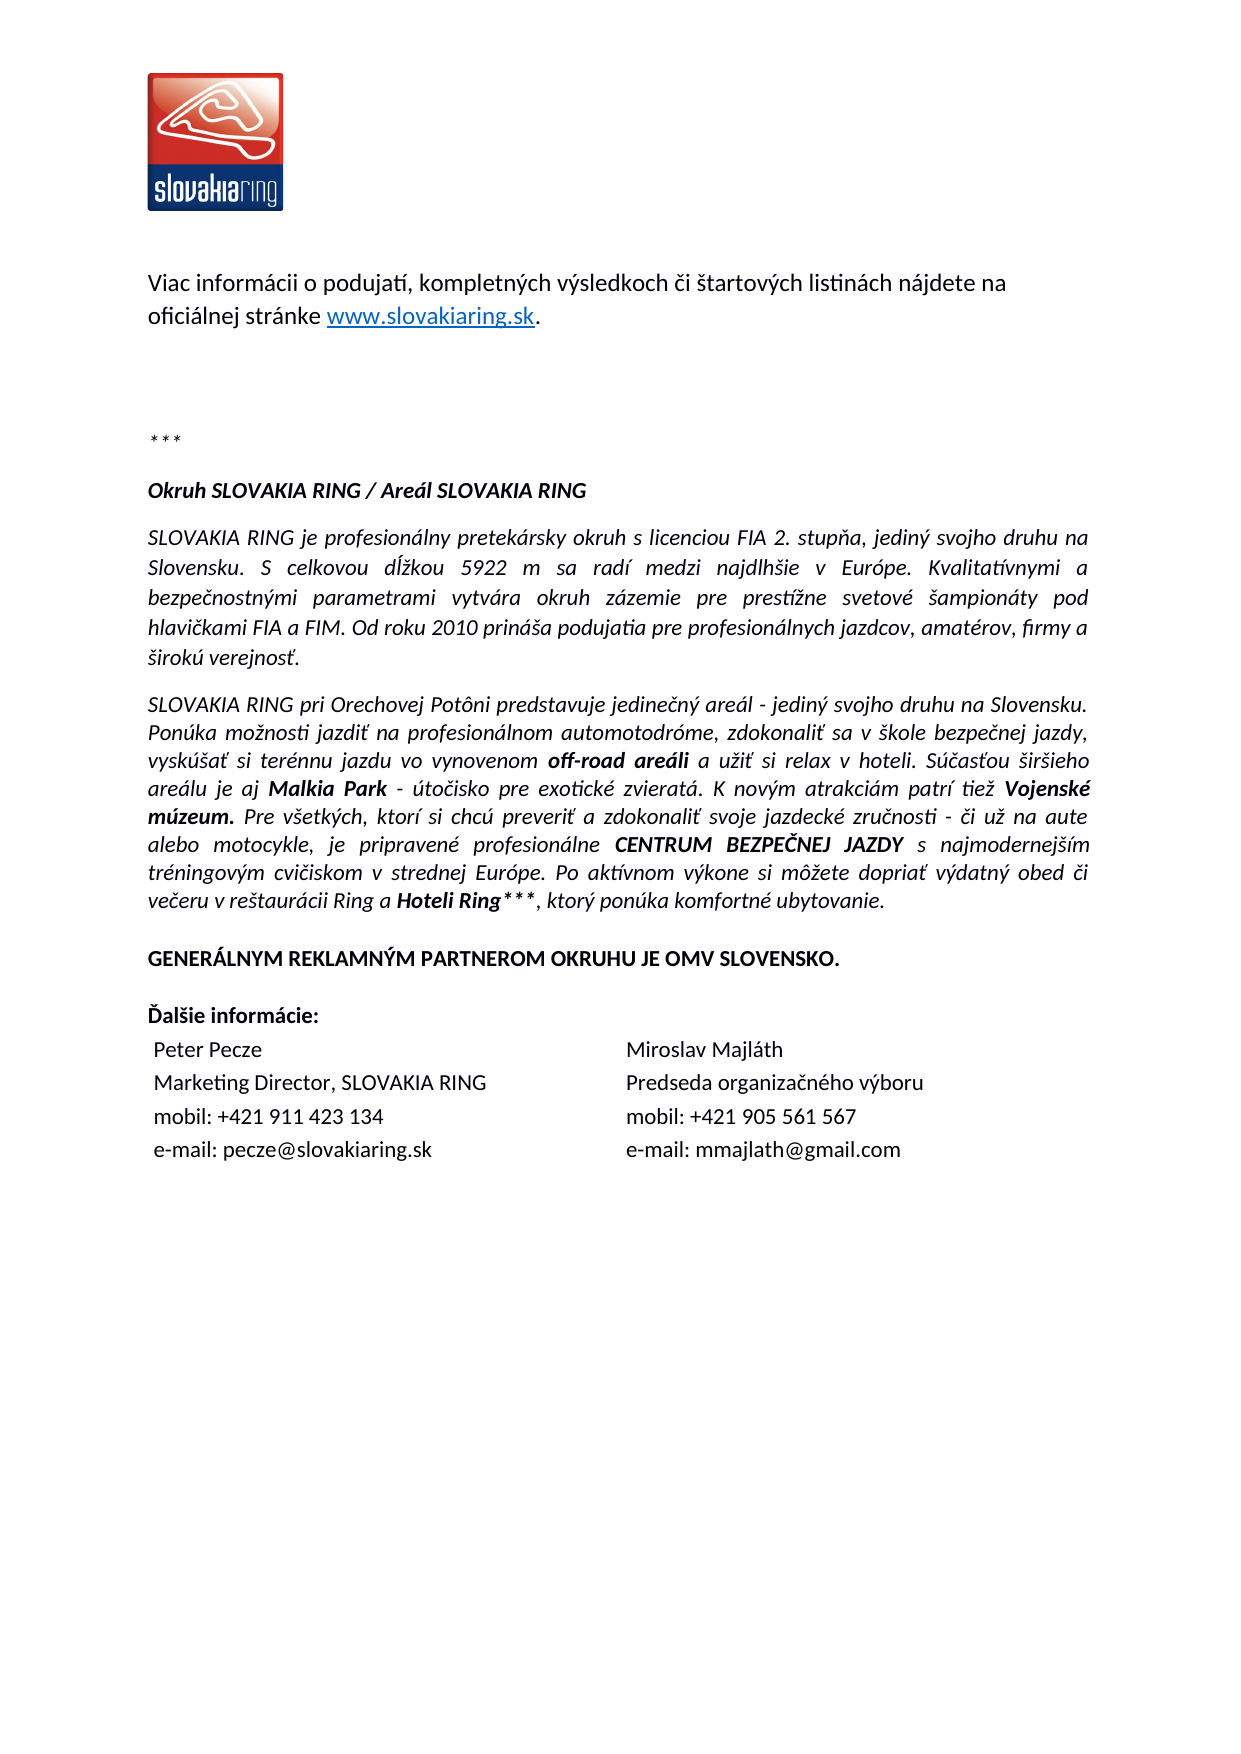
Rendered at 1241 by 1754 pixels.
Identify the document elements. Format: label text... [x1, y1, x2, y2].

table_header Peter Pecze Marketing Director, SLOVAKIA RING mobil: +421 911 423 134 e-mail: pecze@slovakiaring.sk [148, 1029, 620, 1189]
text Ďalšie informácie: [148, 1001, 1093, 1029]
table_header Miroslav Majláth Predseda organizačného výboru mobil: +421 905 561 567 e-mail: mmajlath@gmail.com [620, 1029, 1093, 1189]
text SLOVAKIA RING pri Orechovej Potôni predstavuje jedinečný areál - jediný svojho druhu na Slovensku. Ponúka možnosti jazdiť na profesionálnom automotodróme, zdokonaliť sa v škole bezpečnej jazdy, vyskúšať si terénnu jazdu vo vynovenom off-road areáli a užiť si relax v hoteli. Súčasťou širšieho areálu je aj Malkia Park - útočisko pre exotické zvieratá. K novým atrakciám patrí tiež Vojenské múzeum. Pre všetkých, ktorí si chcú preveriť a zdokonaliť svoje jazdecké zručnosti - či už na aute alebo motocykle, je pripravené profesionálne CENTRUM BEZPEČNEJ JAZDY s najmodernejším tréningovým cvičiskom v strednej Európe. Po aktívnom výkone si môžete dopriať výdatný obed či večeru v reštaurácii Ring a Hoteli Ring***, ktorý ponúka komfortné ubytovanie. [148, 690, 1093, 914]
text GENERÁLNYM REKLAMNÝM PARTNEROM OKRUHU JE OMV SLOVENSKO. [148, 944, 1093, 972]
text Okruh SLOVAKIA RING / Areál SLOVAKIA RING [148, 476, 1093, 504]
picture [147, 73, 284, 211]
text SLOVAKIA RING je profesionálny pretekársky okruh s licenciou FIA 2. stupňa, jediný svojho druhu na Slovensku. S celkovou dĺžkou 5922 m sa radí medzi najdlhšie v Európe. Kvalitatívnymi a bezpečnostnými parametrami vytvára okruh zázemie pre prestížne svetové šampionáty pod hlavičkami FIA a FIM. Od roku 2010 prináša podujatia pre profesionálnych jazdcov, amatérov, firmy a širokú verejnosť. [148, 523, 1093, 672]
text *** [148, 429, 1093, 457]
